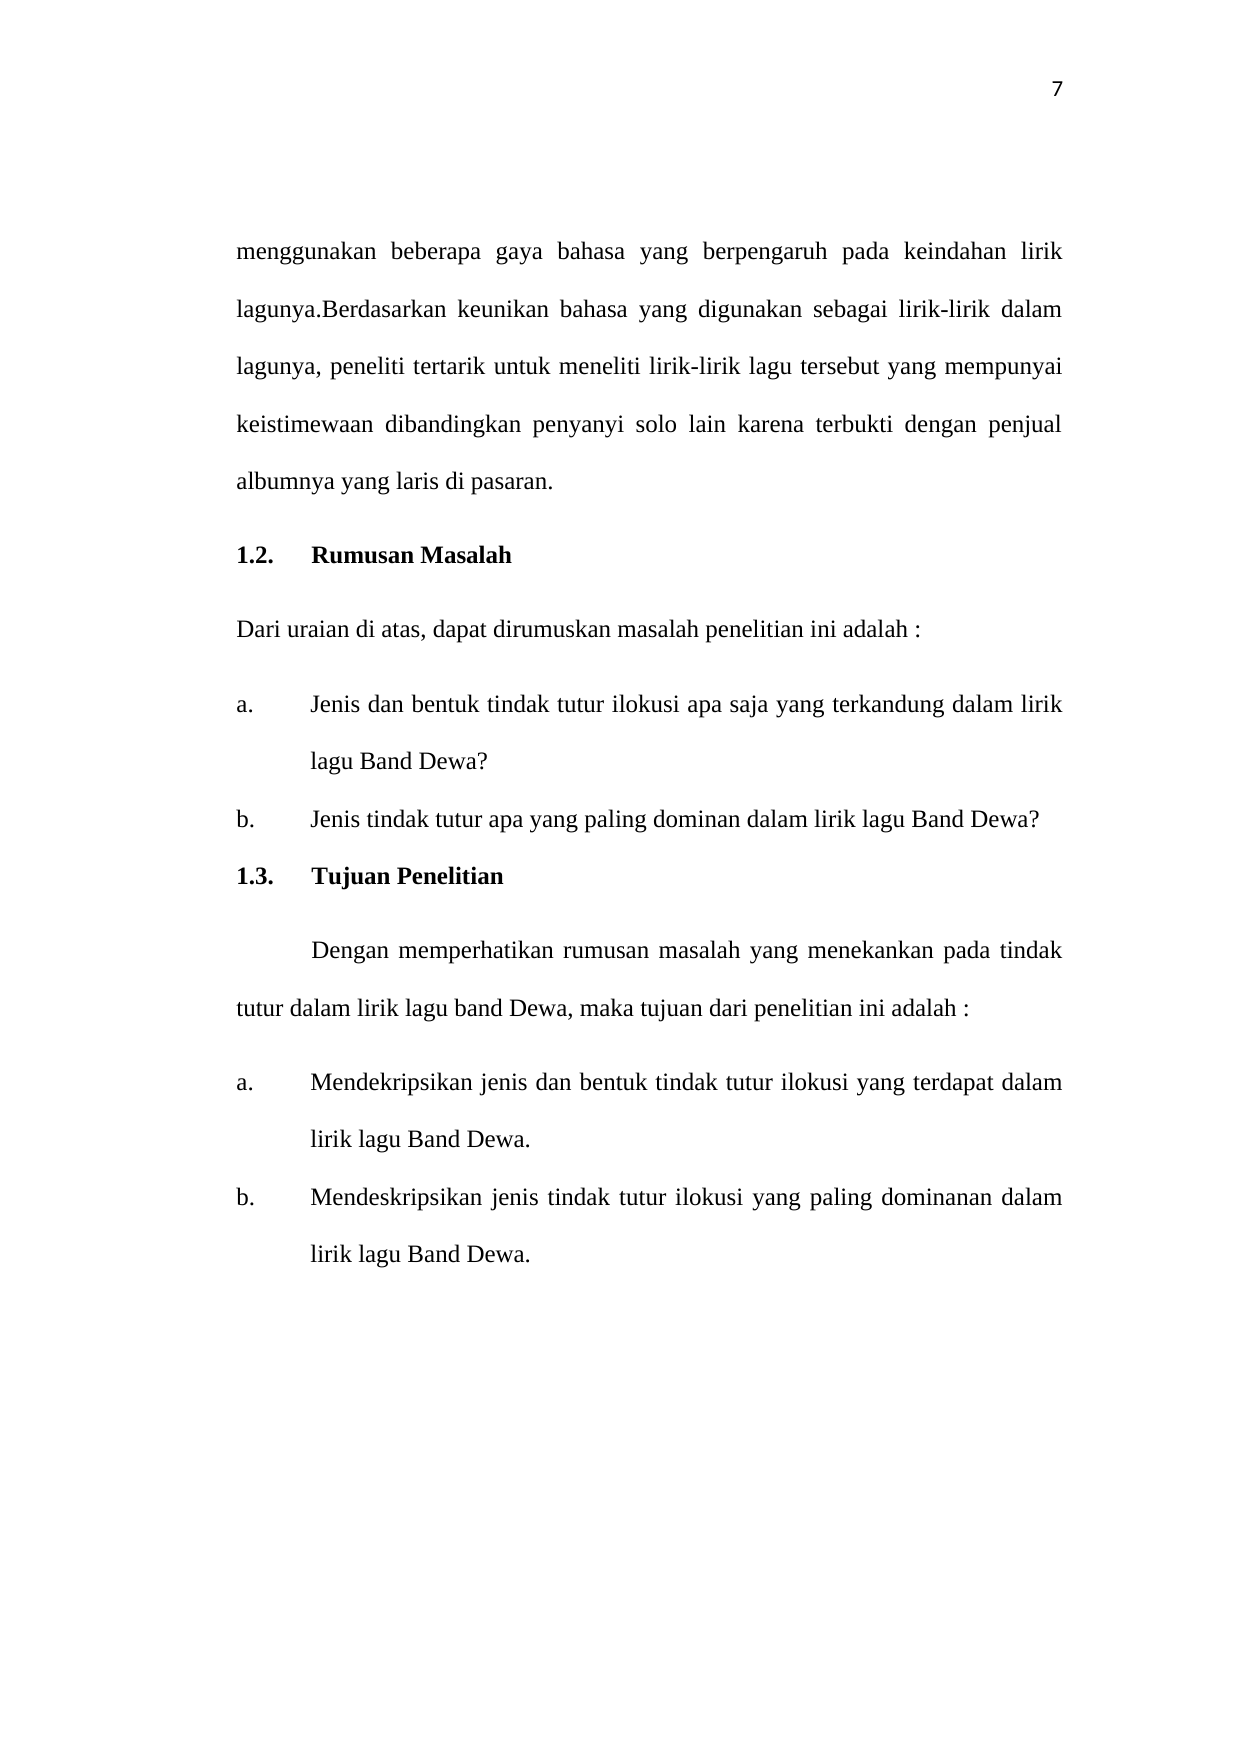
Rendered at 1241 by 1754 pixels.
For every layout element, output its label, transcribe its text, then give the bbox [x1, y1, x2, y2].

list Rumusan Masalah [236, 540, 1063, 569]
text Dengan memperhatikan rumusan masalah yang menekankan pada tindak tutur dalam lirik lagu band Dewa, maka tujuan dari penelitian ini adalah : [236, 935, 1063, 1022]
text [236, 236, 1063, 495]
list Jenis tindak tutur apa yang paling dominan dalam lirik lagu Band Dewa? [236, 804, 1063, 832]
list Tujuan Penelitian [236, 861, 1063, 890]
list Mendekripsikan jenis dan bentuk tindak tutur ilokusi yang terdapat dalam lirik lagu Band Dewa. [236, 1067, 1063, 1153]
text Dari uraian di atas, dapat dirumuskan masalah penelitian ini adalah : [236, 614, 1063, 643]
list Jenis dan bentuk tindak tutur ilokusi apa saja yang terkandung dalam lirik lagu Band Dewa? [236, 689, 1063, 775]
list Mendeskripsikan jenis tindak tutur ilokusi yang paling dominanan dalam lirik lagu Band Dewa. [236, 1182, 1063, 1268]
